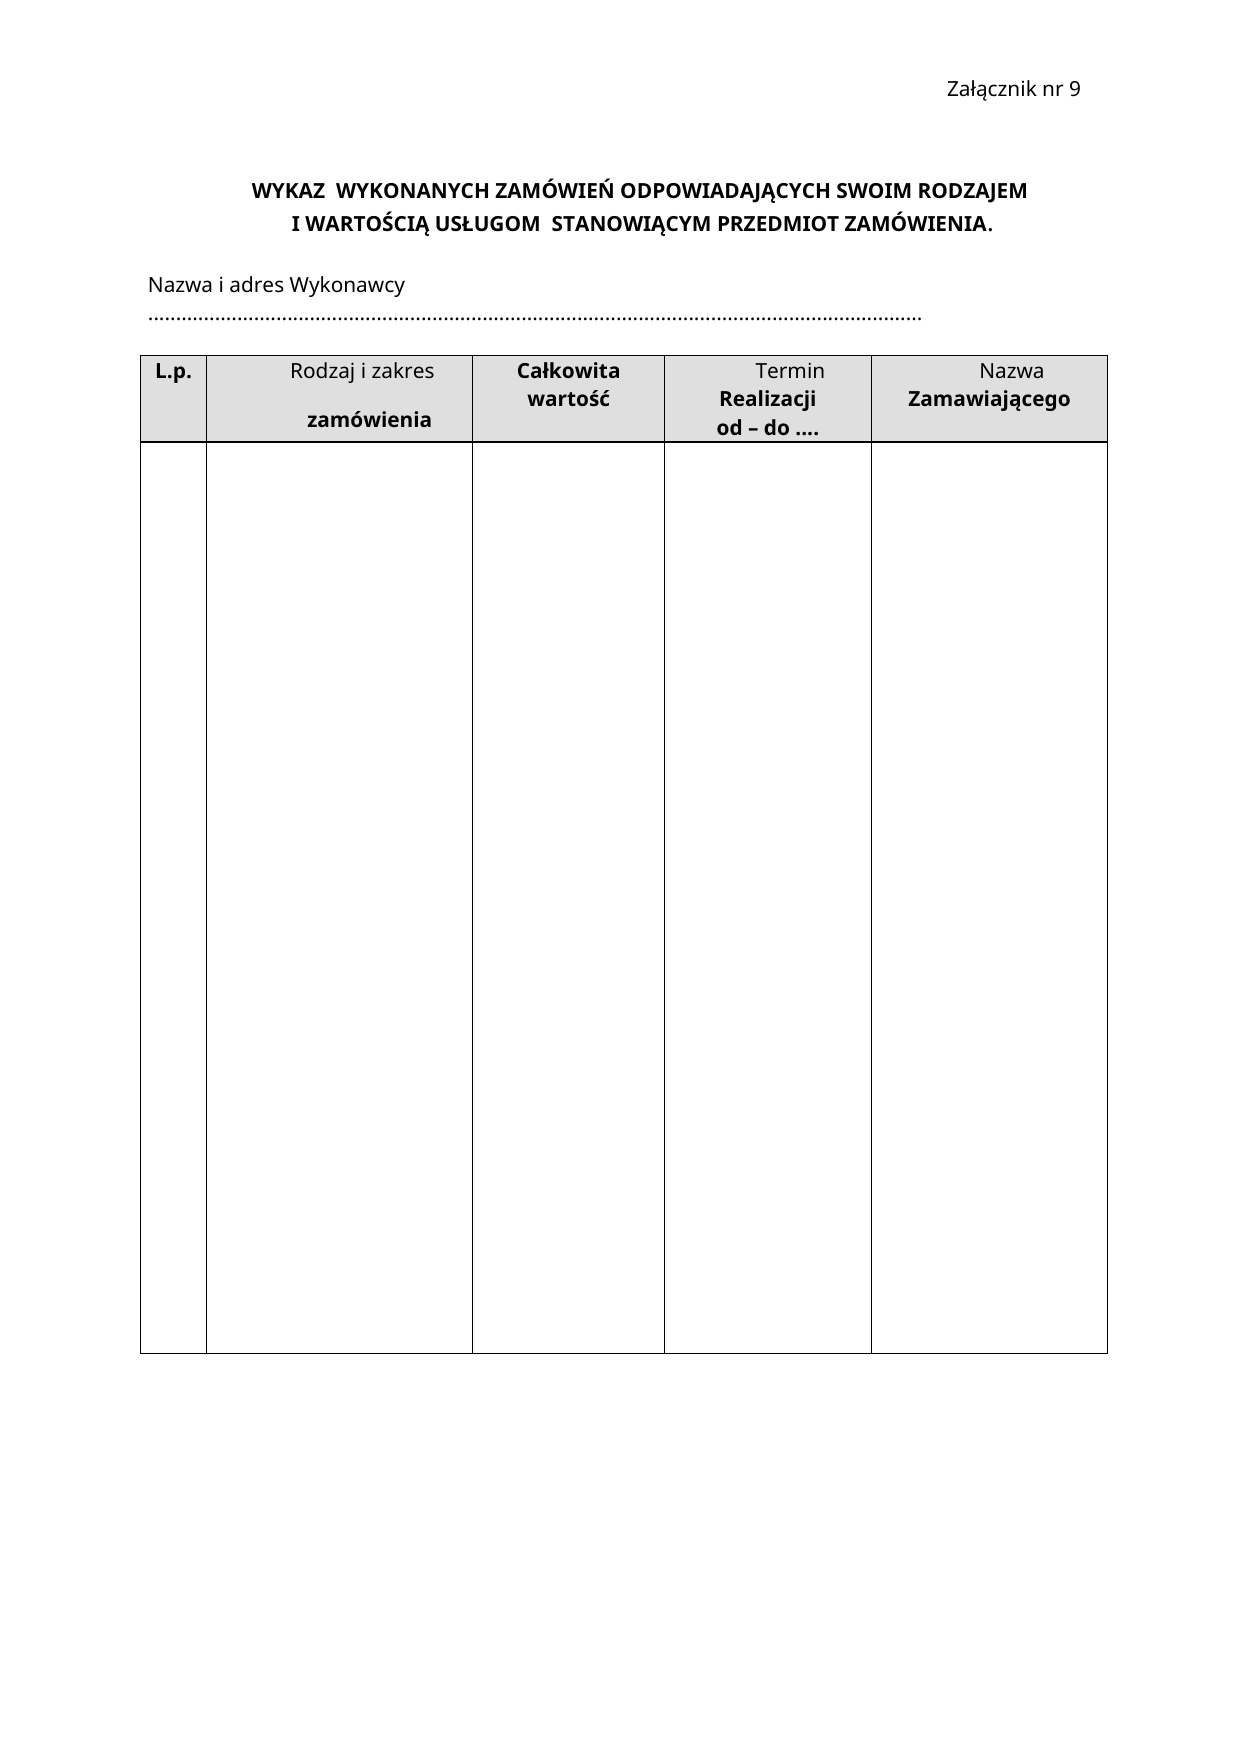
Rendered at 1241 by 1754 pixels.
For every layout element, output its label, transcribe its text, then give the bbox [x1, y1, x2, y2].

table_cell [665, 443, 871, 1352]
table_header Nazwa Zamawiającego [872, 356, 1107, 441]
table_cell [872, 443, 1107, 1352]
text Nazwa i adres Wykonawcy [148, 270, 1093, 298]
table_cell [207, 443, 472, 1352]
table_header Całkowita wartość [473, 356, 664, 441]
table_cell [141, 443, 206, 1352]
subtitle WYKAZ WYKONANYCH ZAMÓWIEŃ ODPOWIADAJĄCYCH SWOIM RODZAJEM I WARTOŚCIĄ USŁUGOM STANOWIĄCYM PRZEDMIOT ZAMÓWIENIA. [148, 176, 1093, 238]
table_header L.p. [141, 356, 206, 441]
table_cell [473, 443, 664, 1352]
text ........................................................................................................................................... [148, 298, 1093, 327]
table_header Termin Realizacji od – do .... [665, 356, 871, 441]
table_header Rodzaj i zakres zamówienia [207, 356, 472, 441]
